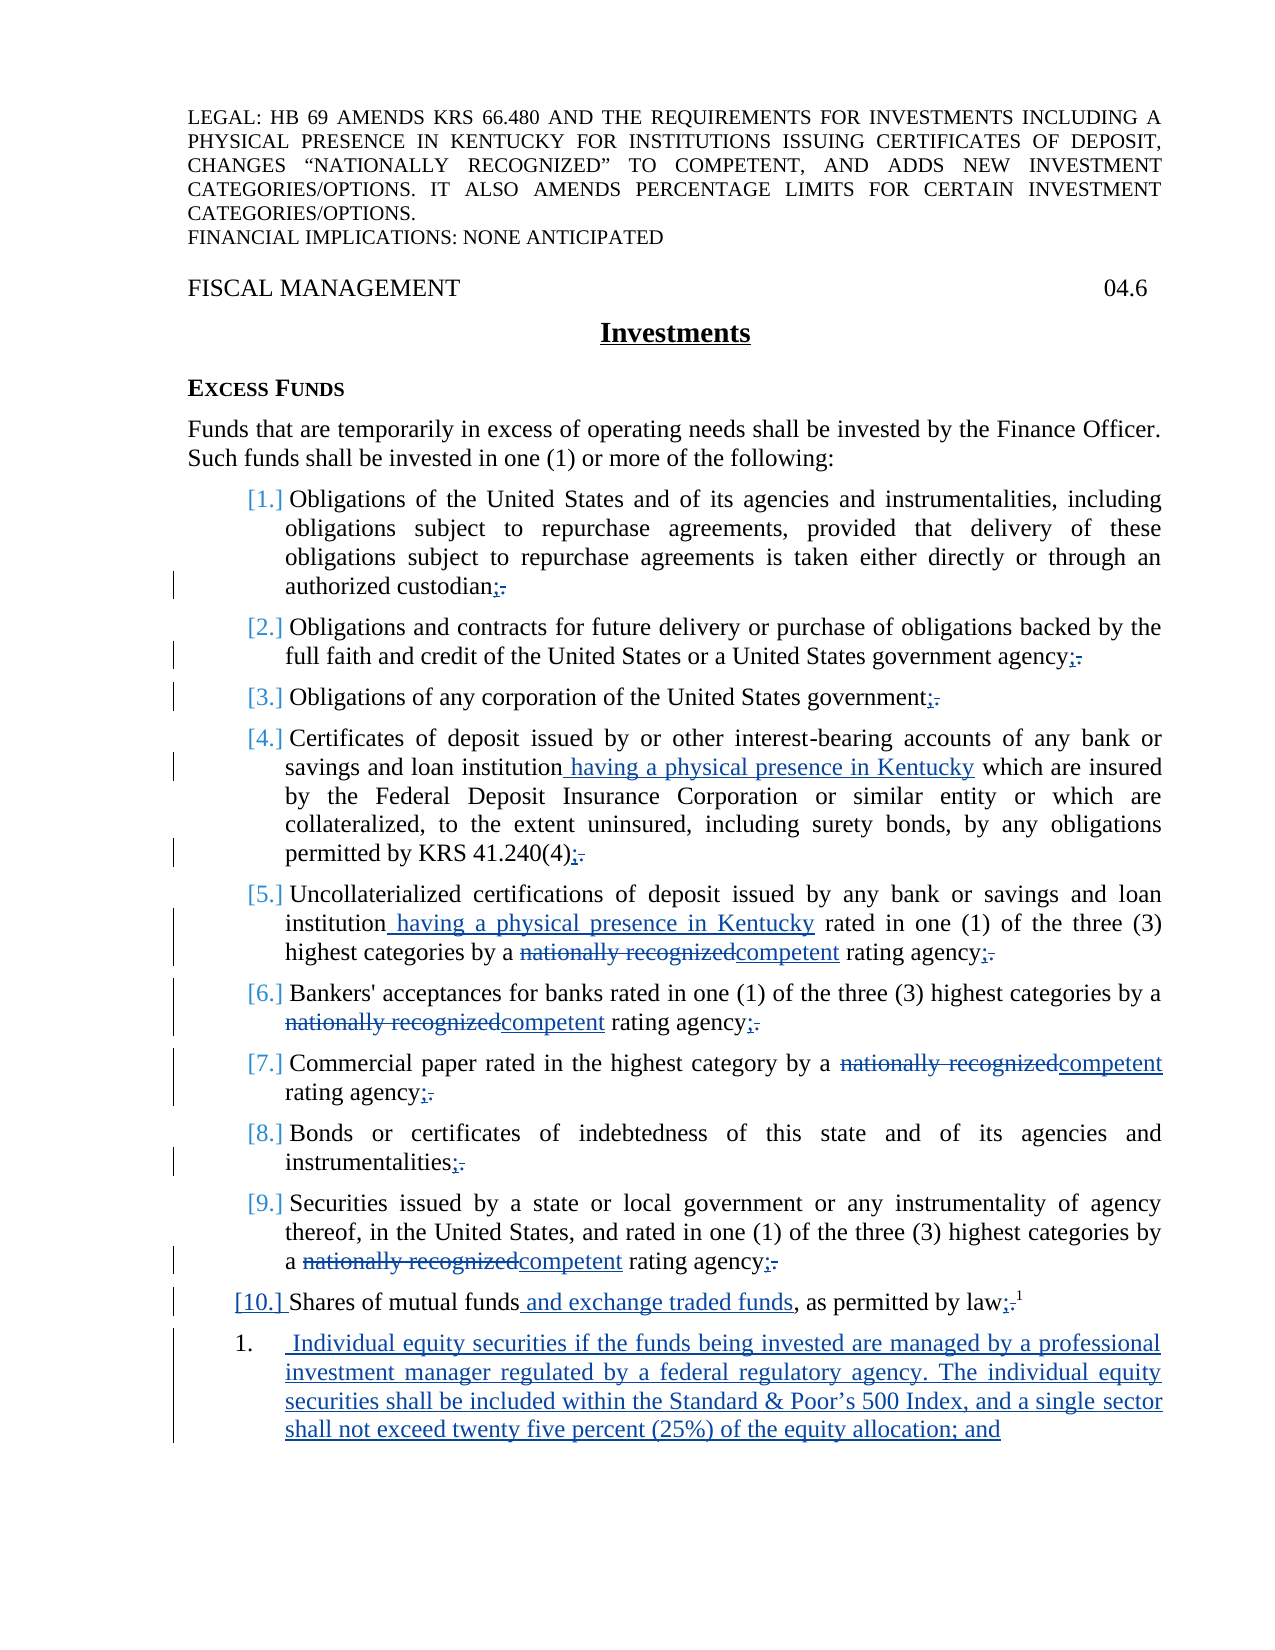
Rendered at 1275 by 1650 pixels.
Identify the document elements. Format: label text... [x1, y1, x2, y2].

list Uncollaterialized certifications of deposit issued by any bank or savings and loan institution rated in one (1) of the three (3) highest categories by a rating agency [247, 879, 1162, 966]
list Shares of mutual funds, as permitted by law1 [234, 1287, 1162, 1316]
list Obligations and contracts for future delivery or purchase of obligations backed by the full faith and credit of the United States or a United States government agency [247, 612, 1162, 669]
list Securities issued by a state or local government or any instrumentality of agency thereof, in the United States, and rated in one (1) of the three (3) highest categories by a rating agency [247, 1188, 1162, 1274]
list Commercial paper rated in the highest category by a rating agency [247, 1048, 1162, 1106]
list Certificates of deposit issued by or other interest-bearing accounts of any bank or savings and loan institution which are insured by the Federal Deposit Insurance Corporation or similar entity or which are collateralized, to the extent uninsured, including surety bonds, by any obligations permitted by KRS 41.240(4) [247, 723, 1162, 867]
subtitle Excess Funds [187, 373, 1162, 402]
subtitle FISCAL MANAGEMENT A04.6 [187, 273, 1162, 302]
list Bankers' acceptances for banks rated in one (1) of the three (3) highest categories by a rating agency [247, 978, 1162, 1036]
list Bonds or certificates of indebtedness of this state and of its agencies and instrumentalities [247, 1118, 1162, 1176]
title Investments [187, 315, 1162, 348]
text Funds that are temporarily in excess of operating needs shall be invested by the Finance Officer. Such funds shall be invested in one (1) or more of the following: [187, 414, 1162, 472]
text LEGAL: HB 69 AMENDS KRS 66.480 AND THE REQUIREMENTS FOR INVESTMENTS INCLUDING A PHYSICAL PRESENCE IN KENTUCKY FOR INSTITUTIONS ISSUING CERTIFICATES OF DEPOSIT, CHANGES “NATIONALLY RECOGNIZED” TO COMPETENT, AND ADDS NEW INVESTMENT CATEGORIES/OPTIONS. IT ALSO AMENDS PERCENTAGE LIMITS FOR CERTAIN INVESTMENT CATEGORIES/OPTIONS. [187, 105, 1162, 225]
list Obligations of any corporation of the United States government [247, 682, 1162, 711]
list Obligations of the United States and of its agencies and instrumentalities, including obligations subject to repurchase agreements, provided that delivery of these obligations subject to repurchase agreements is taken either directly or through an authorized custodian [247, 484, 1162, 599]
text FINANCIAL IMPLICATIONS: NONE ANTICIPATED [187, 225, 1162, 249]
